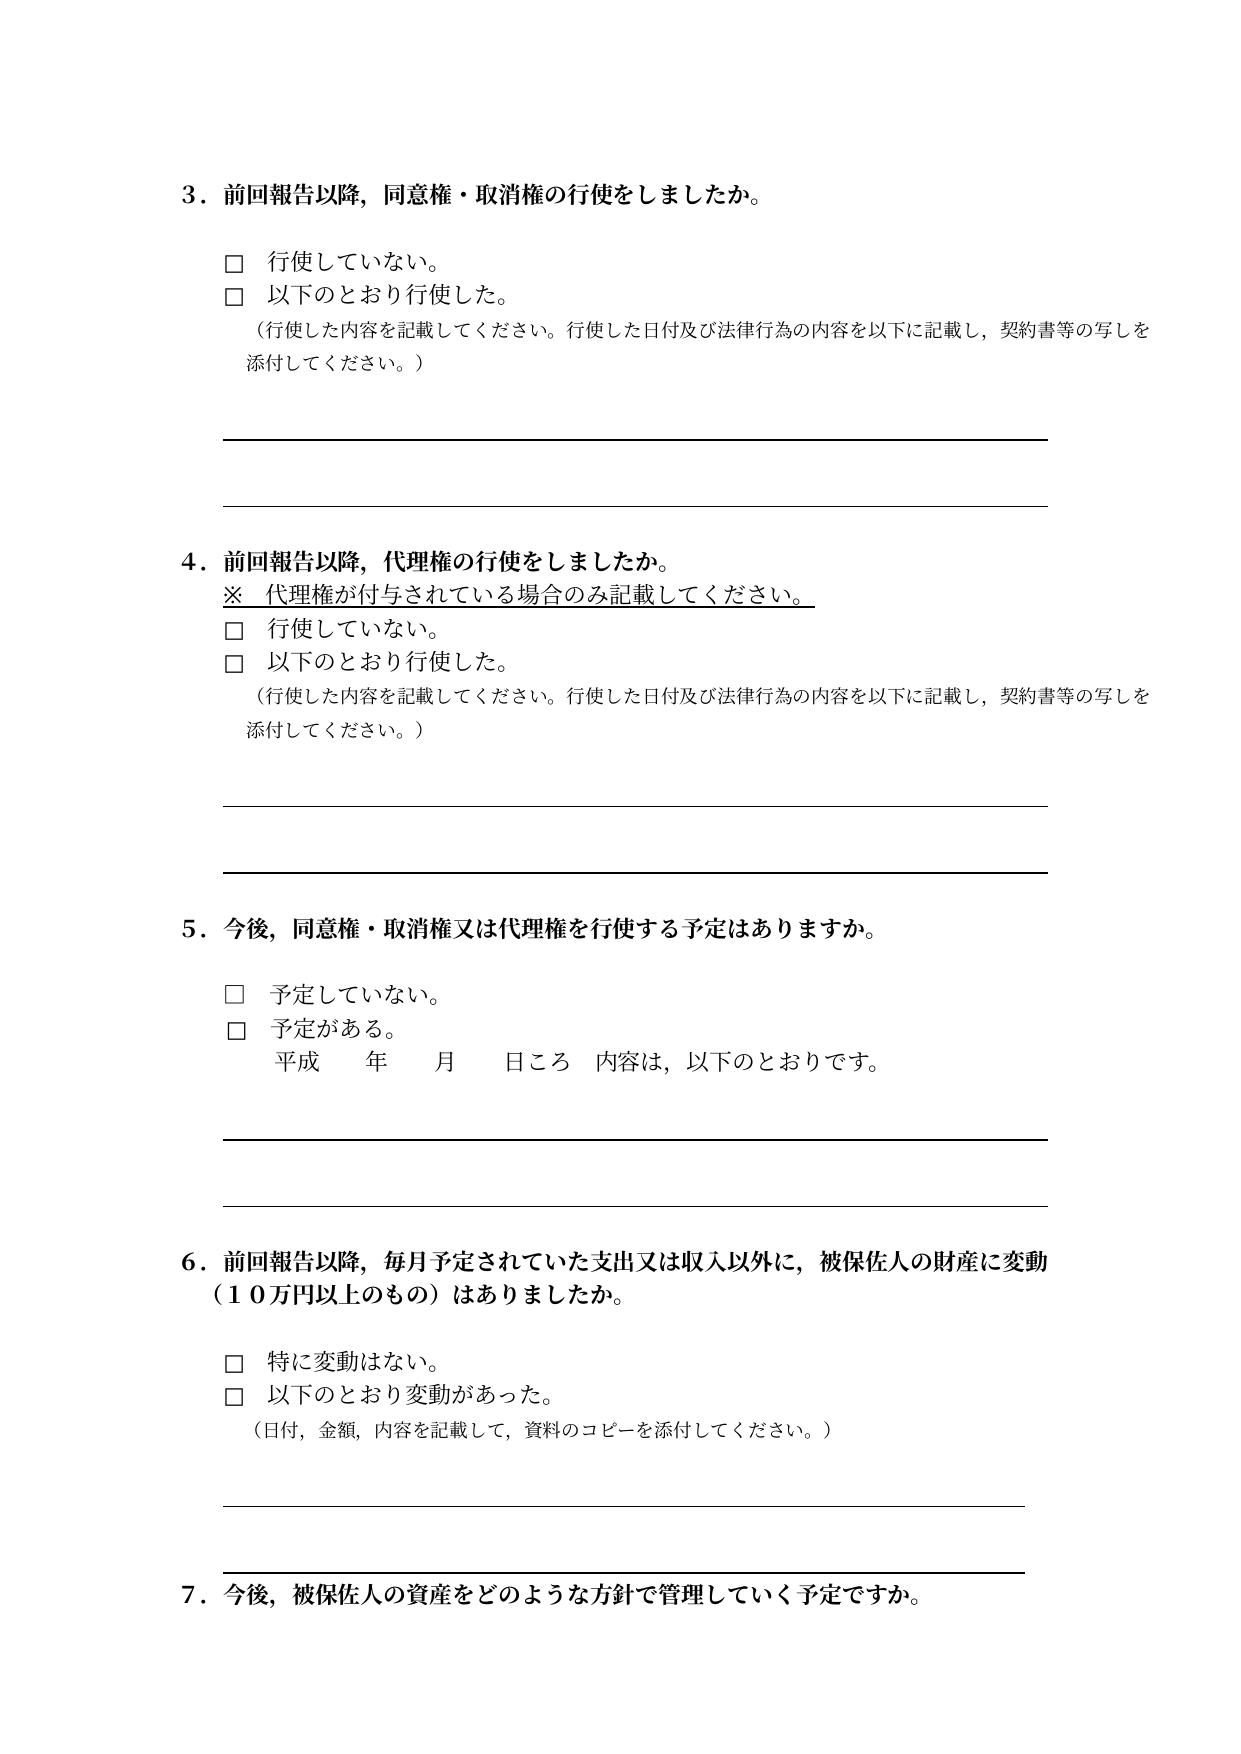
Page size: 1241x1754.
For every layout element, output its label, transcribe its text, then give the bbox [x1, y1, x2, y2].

text ※ 代理権が付与されている場合のみ記載してください。 [223, 577, 1152, 611]
text （日付，金額，内容を記載して，資料のコピーを添付してください。） [223, 1411, 1152, 1444]
text □ 行使していない。 [223, 611, 1152, 644]
text ６．前回報告以降，毎月予定されていた支出又は収入以外に，被保佐人の財産に変動 [177, 1244, 1152, 1277]
text □ 予定がある。 [177, 1011, 1152, 1044]
text （行使した内容を記載してください。行使した日付及び法律行為の内容を以下に記載し，契約書等の写しを添付してください。） [246, 677, 1152, 744]
text ４．前回報告以降，代理権の行使をしましたか。 [177, 544, 1152, 577]
text □ 予定していない。 [177, 977, 1152, 1011]
text □ 行使していない。 [223, 244, 1152, 277]
text （１０万円以上のもの）はありましたか。 [200, 1277, 1152, 1311]
text ７．今後，被保佐人の資産をどのような方針で管理していく予定ですか。 [177, 1577, 1152, 1611]
text □ 以下のとおり行使した。 [223, 277, 1152, 311]
text ５．今後，同意権・取消権又は代理権を行使する予定はありますか。 [177, 911, 1152, 944]
text □ 以下のとおり変動があった。 [223, 1377, 1152, 1411]
text □ 特に変動はない。 [223, 1344, 1152, 1377]
text 平成 年 月 日ころ 内容は，以下のとおりです。 [177, 1044, 1152, 1077]
text ３．前回報告以降，同意権・取消権の行使をしましたか。 [177, 177, 1152, 211]
text □ 以下のとおり行使した。 [223, 644, 1152, 677]
text （行使した内容を記載してください。行使した日付及び法律行為の内容を以下に記載し，契約書等の写しを添付してください。） [246, 311, 1152, 377]
